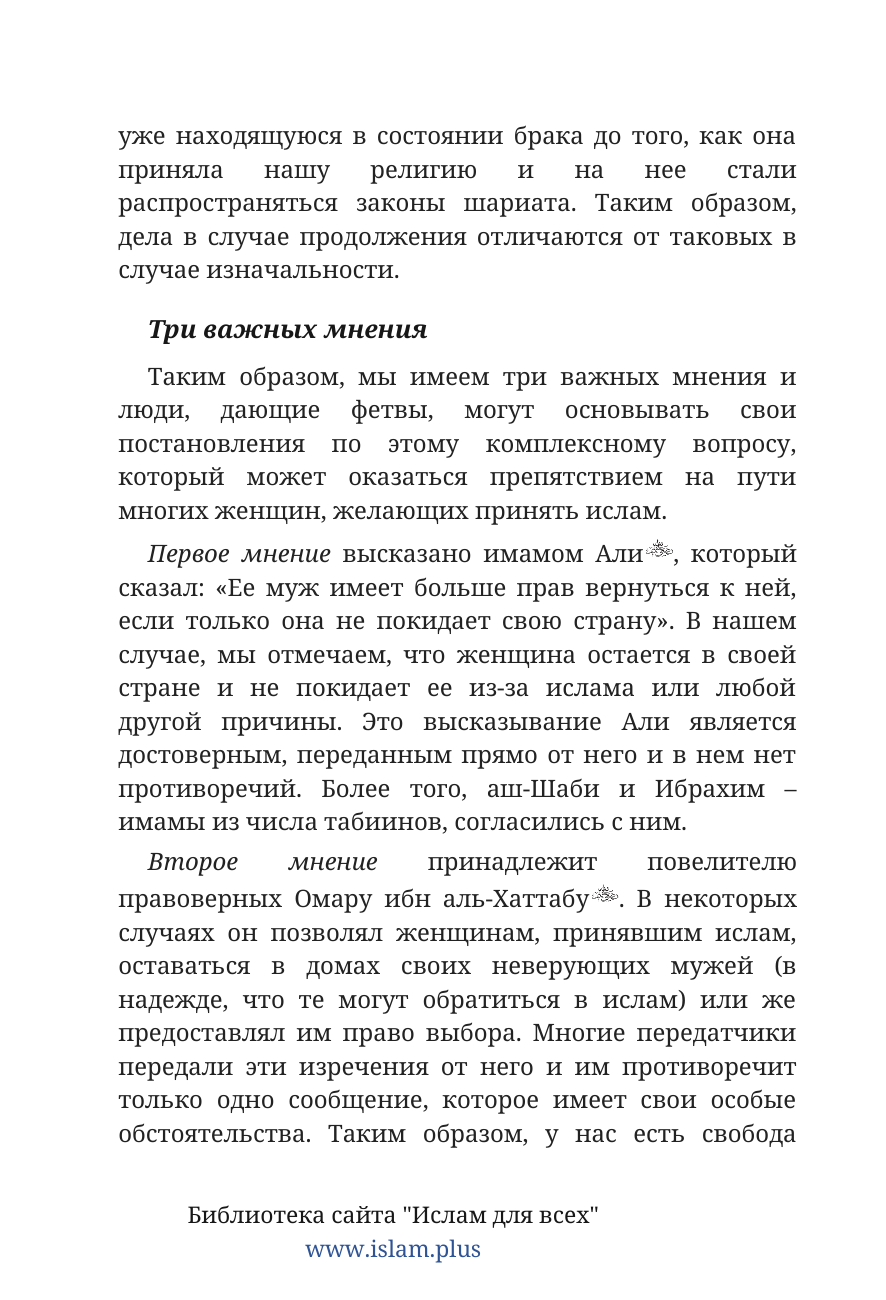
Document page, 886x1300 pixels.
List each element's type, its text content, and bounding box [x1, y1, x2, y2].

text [118, 252, 797, 286]
picture [643, 533, 673, 563]
picture [589, 878, 619, 908]
text Три важных мнения [118, 312, 797, 346]
text Таким образом, мы имеем три важных мнения и люди, дающие фетвы, могут основывать свои постановления по этому комплексному вопросу, который может оказаться препятствием на пути многих женщин, желающих принять ислам. [118, 359, 797, 393]
text Таким образом, мы имеем три важных мнения и люди, дающие фетвы, могут основывать свои постановления по этому комплексному вопросу, который может оказаться препятствием на пути многих женщин, желающих принять ислам. [118, 493, 797, 526]
